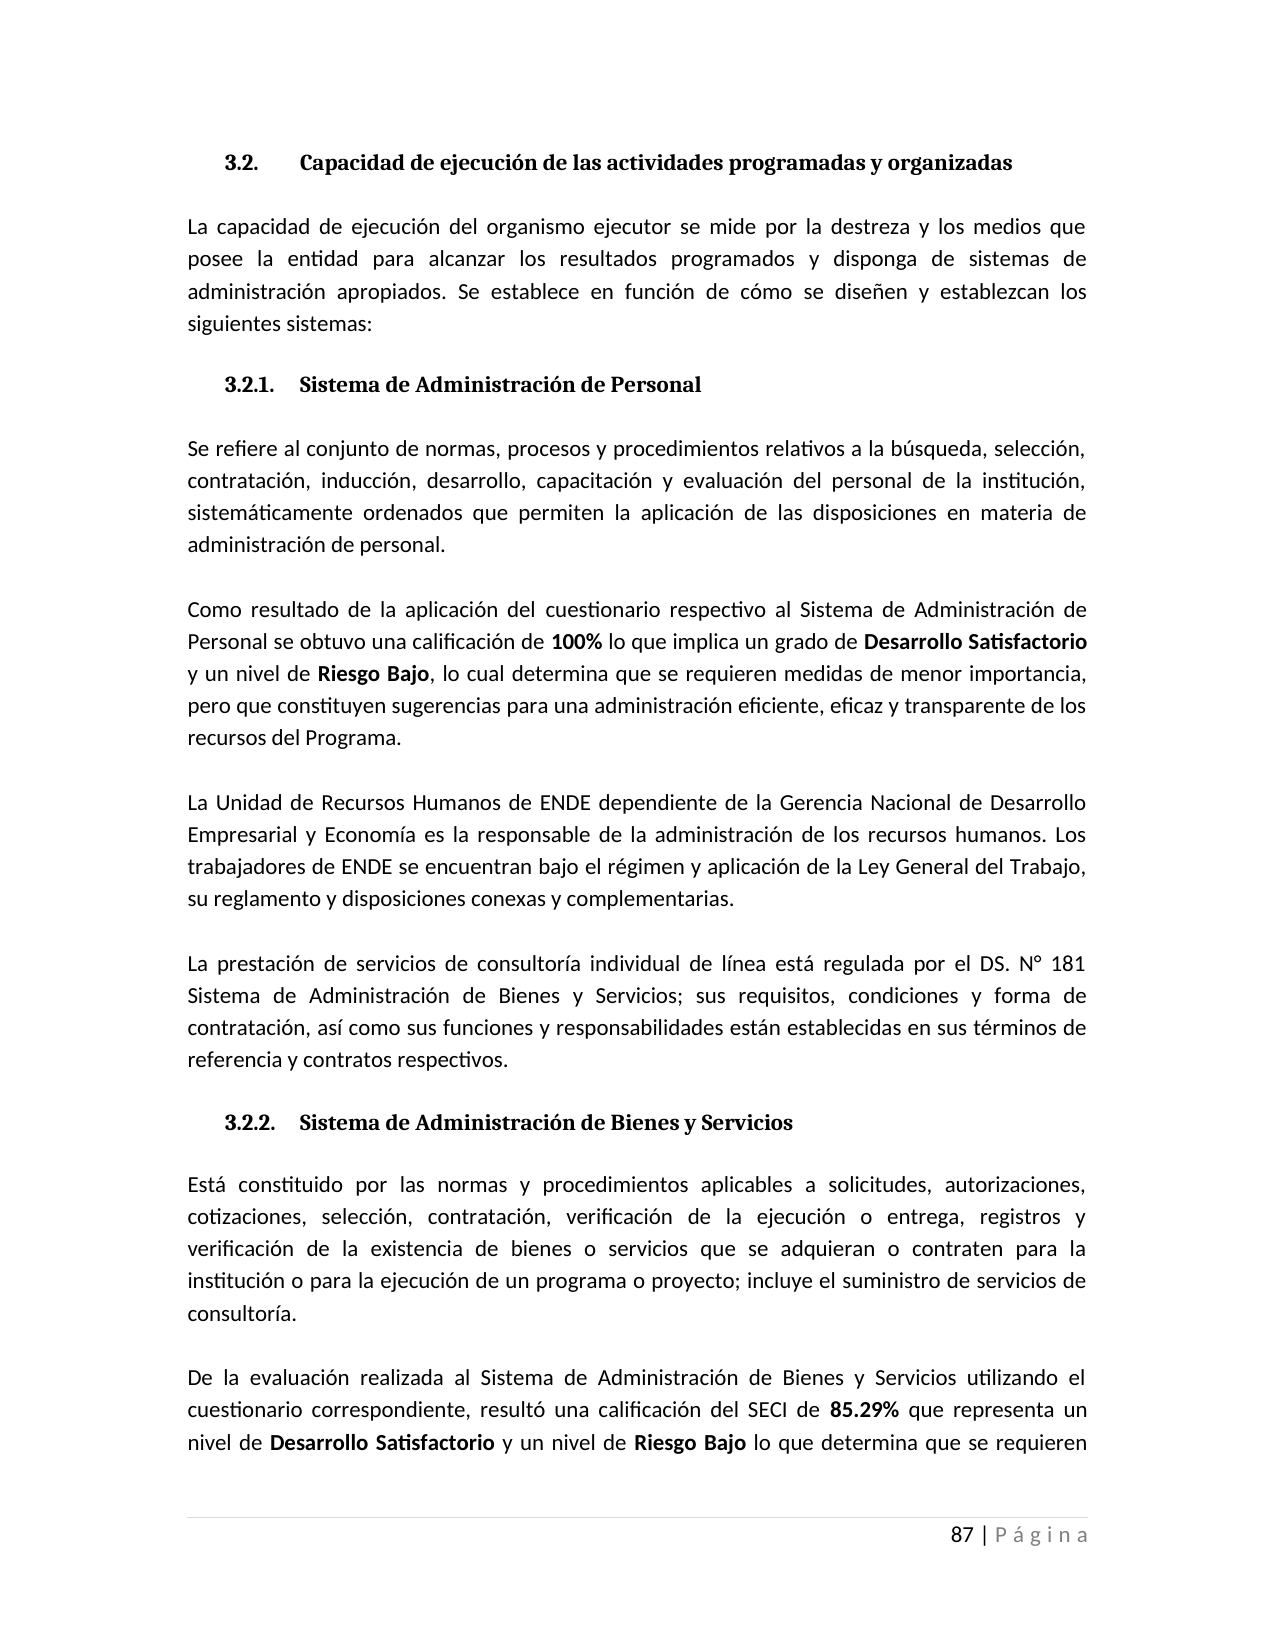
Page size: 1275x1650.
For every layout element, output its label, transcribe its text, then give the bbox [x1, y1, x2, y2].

text La capacidad de ejecución del organismo ejecutor se mide por la destreza y los medios que posee la entidad para alcanzar los resultados programados y disponga de sistemas de administración apropiados. Se establece en función de cómo se diseñen y establezcan los siguientes sistemas: [187, 212, 1088, 337]
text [187, 1363, 1088, 1456]
list Sistema de Administración de Personal [225, 371, 1088, 398]
text La Unidad de Recursos Humanos de ENDE dependiente de la Gerencia Nacional de Desarrollo Empresarial y Economía es la responsable de la administración de los recursos humanos. Los trabajadores de ENDE se encuentran bajo el régimen y aplicación de la Ley General del Trabajo, su reglamento y disposiciones conexas y complementarias. [187, 788, 1088, 912]
list Sistema de Administración de Bienes y Servicios [225, 1110, 1088, 1136]
text Se refiere al conjunto de normas, procesos y procedimientos relativos a la búsqueda, selección, contratación, inducción, desarrollo, capacitación y evaluación del personal de la institución, sistemáticamente ordenados que permiten la aplicación de las disposiciones en materia de administración de personal. [187, 434, 1088, 558]
text Está constituido por las normas y procedimientos aplicables a solicitudes, autorizaciones, cotizaciones, selección, contratación, verificación de la ejecución o entrega, registros y verificación de la existencia de bienes o servicios que se adquieran o contraten para la institución o para la ejecución de un programa o proyecto; incluye el suministro de servicios de consultoría. [187, 1170, 1088, 1327]
text Como resultado de la aplicación del cuestionario respectivo al Sistema de Administración de Personal se obtuvo una calificación de 100% lo que implica un grado de Desarrollo Satisfactorio y un nivel de Riesgo Bajo, lo cual determina que se requieren medidas de menor importancia, pero que constituyen sugerencias para una administración eficiente, eficaz y transparente de los recursos del Programa. [187, 595, 1088, 751]
text La prestación de servicios de consultoría individual de línea está regulada por el DS. N° 181 Sistema de Administración de Bienes y Servicios; sus requisitos, condiciones y forma de contratación, así como sus funciones y responsabilidades están establecidas en sus términos de referencia y contratos respectivos. [187, 949, 1088, 1073]
list Capacidad de ejecución de las actividades programadas y organizadas [225, 150, 1088, 176]
